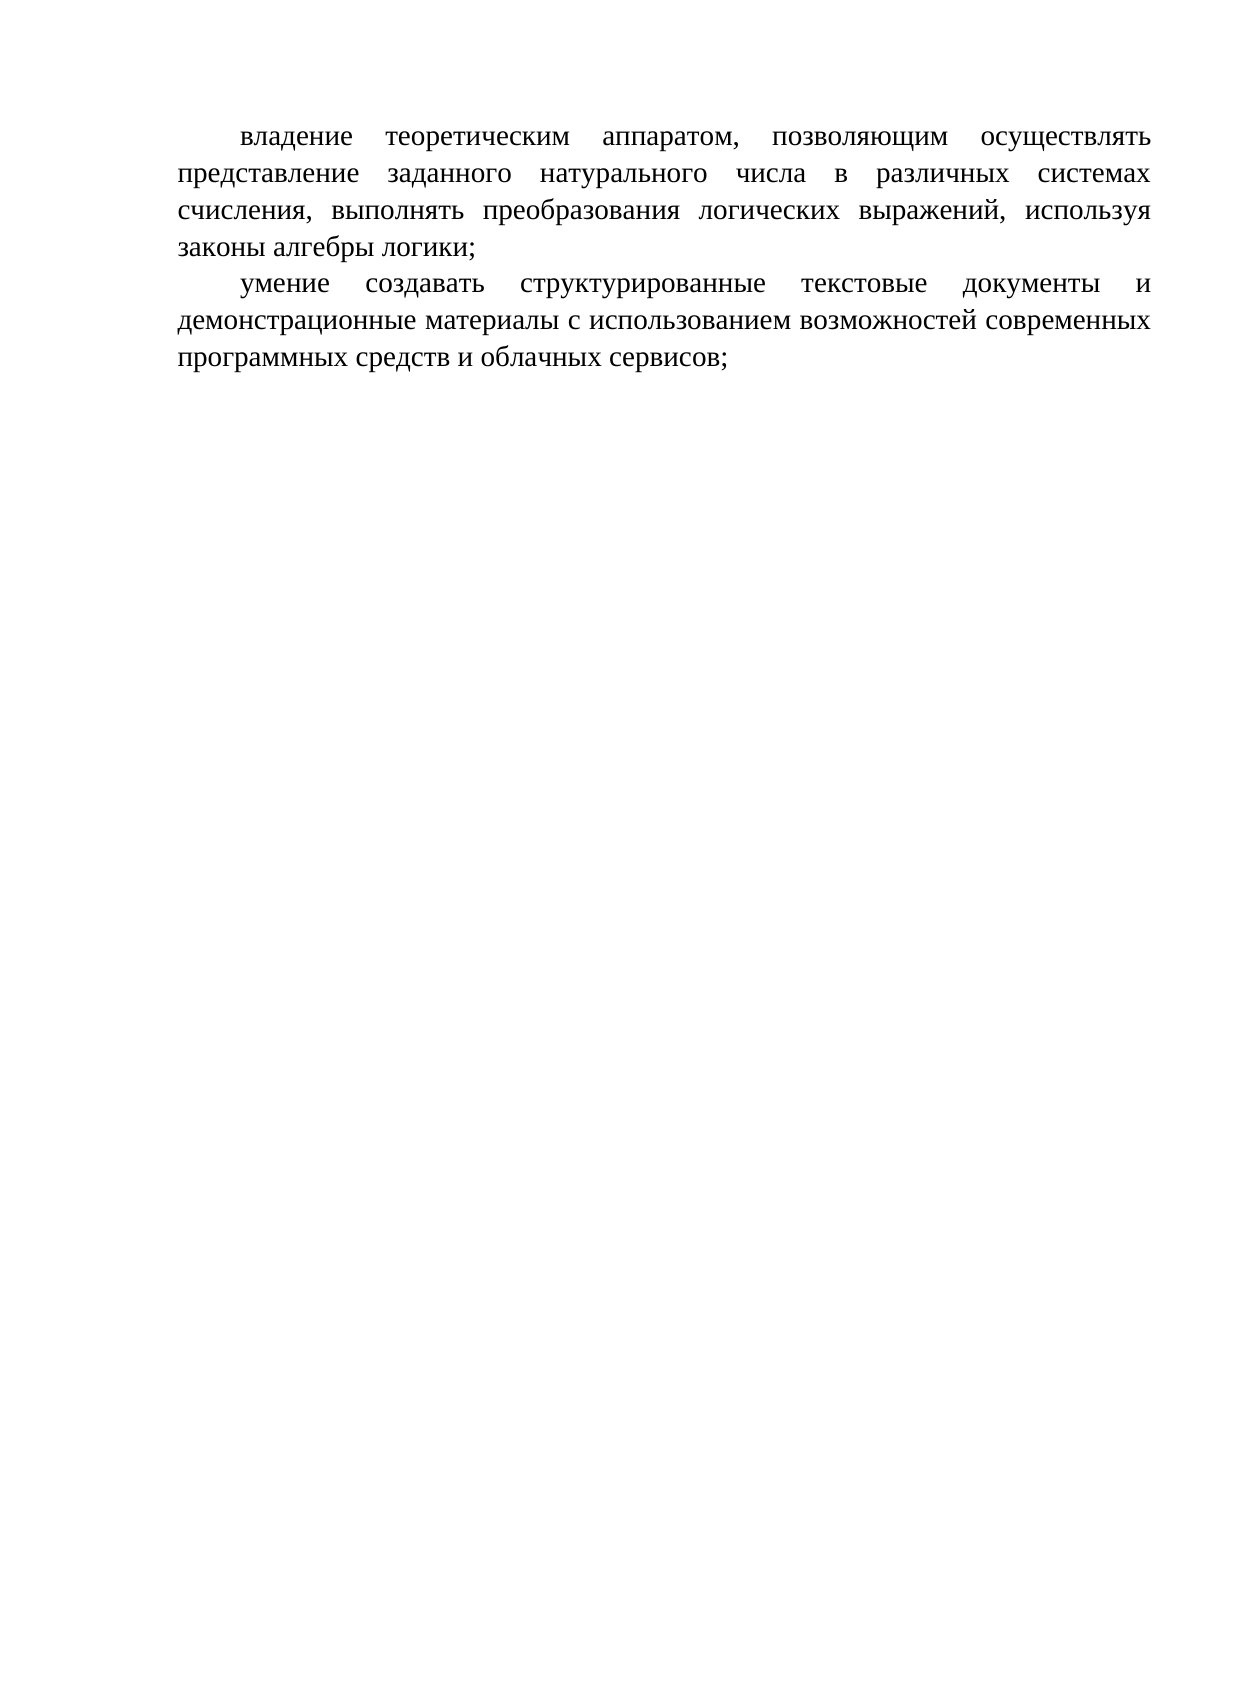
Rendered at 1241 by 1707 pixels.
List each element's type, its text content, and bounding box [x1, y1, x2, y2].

text владение теоретическим аппаратом, позволяющим осуществлять представление заданного натурального числа в различных системах счисления, выполнять преобразования логических выражений, используя законы алгебры логики; [177, 118, 1152, 262]
text умение создавать структурированные текстовые документы и демонстрационные материалы с использованием возможностей современных программных средств и облачных сервисов; [177, 266, 1152, 373]
